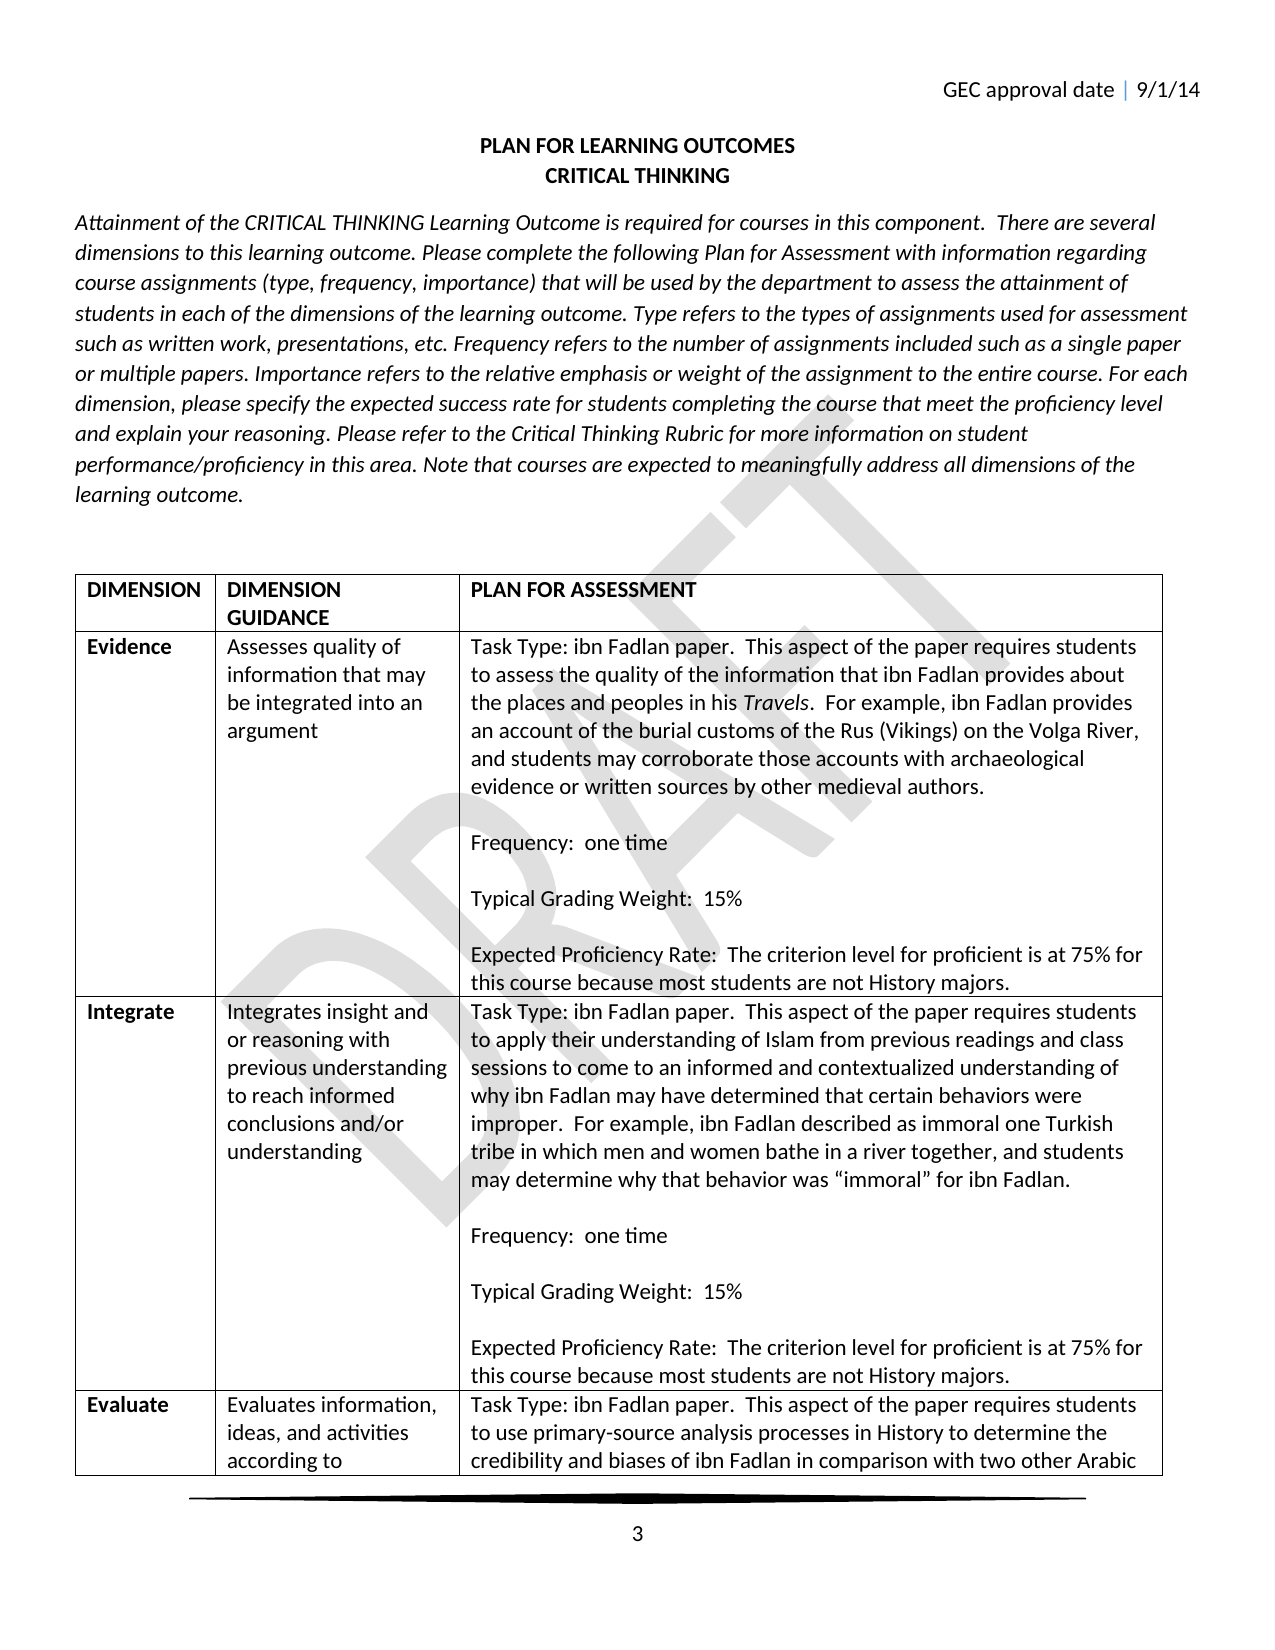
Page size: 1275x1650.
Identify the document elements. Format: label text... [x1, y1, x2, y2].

text PLAN FOR LEARNING OUTCOMES CRITICAL THINKING [75, 131, 1200, 189]
table_cell Task Type: ibn Fadlan paper. This aspect of the paper requires students to apply their understanding of Islam from previous readings and class sessions to come to an informed and contextualized understanding of why ibn Fadlan may have determined that certain behaviors were improper. For example, ibn Fadlan described as immoral one Turkish tribe in which men and women bathe in a river together, and students may determine why that behavior was “immoral” for ibn Fadlan. Frequency: one time Typical Grading Weight: 15% Expected Proficiency Rate: The criterion level for proficient is at 75% for this course because most students are not History majors. [460, 997, 1162, 1389]
table_header DIMENSION [76, 575, 215, 631]
table_cell Evidence [76, 632, 215, 996]
text Attainment of the CRITICAL THINKING Learning Outcome is required for courses in this component. There are several dimensions to this learning outcome. Please complete the following Plan for Assessment with information regarding course assignments (type, frequency, importance) that will be used by the department to assess the attainment of students in each of the dimensions of the learning outcome. Type refers to the types of assignments used for assessment such as written work, presentations, etc. Frequency refers to the number of assignments included such as a single paper or multiple papers. Importance refers to the relative emphasis or weight of the assignment to the entire course. For each dimension, please specify the expected success rate for students completing the course that meet the proficiency level and explain your reasoning. Please refer to the Critical Thinking Rubric for more information on student performance/proficiency in this area. Note that courses are expected to meaningfully address all dimensions of the learning outcome. [75, 208, 1200, 508]
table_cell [216, 1391, 459, 1474]
table_cell Evaluate [76, 1391, 215, 1474]
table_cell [460, 1391, 1162, 1474]
table_cell Integrates insight and or reasoning with previous understanding to reach informed conclusions and/or understanding [216, 997, 459, 1389]
table_cell Assesses quality of information that may be integrated into an argument [216, 632, 459, 996]
table_cell Task Type: ibn Fadlan paper. This aspect of the paper requires students to assess the quality of the information that ibn Fadlan provides about the places and peoples in his Travels. For example, ibn Fadlan provides an account of the burial customs of the Rus (Vikings) on the Volga River, and students may corroborate those accounts with archaeological evidence or written sources by other medieval authors. Frequency: one time Typical Grading Weight: 15% Expected Proficiency Rate: The criterion level for proficient is at 75% for this course because most students are not History majors. [460, 632, 1162, 996]
table_header PLAN FOR ASSESSMENT [460, 575, 1162, 631]
table_header DIMENSION GUIDANCE [216, 575, 459, 631]
table_cell Integrate [76, 997, 215, 1389]
